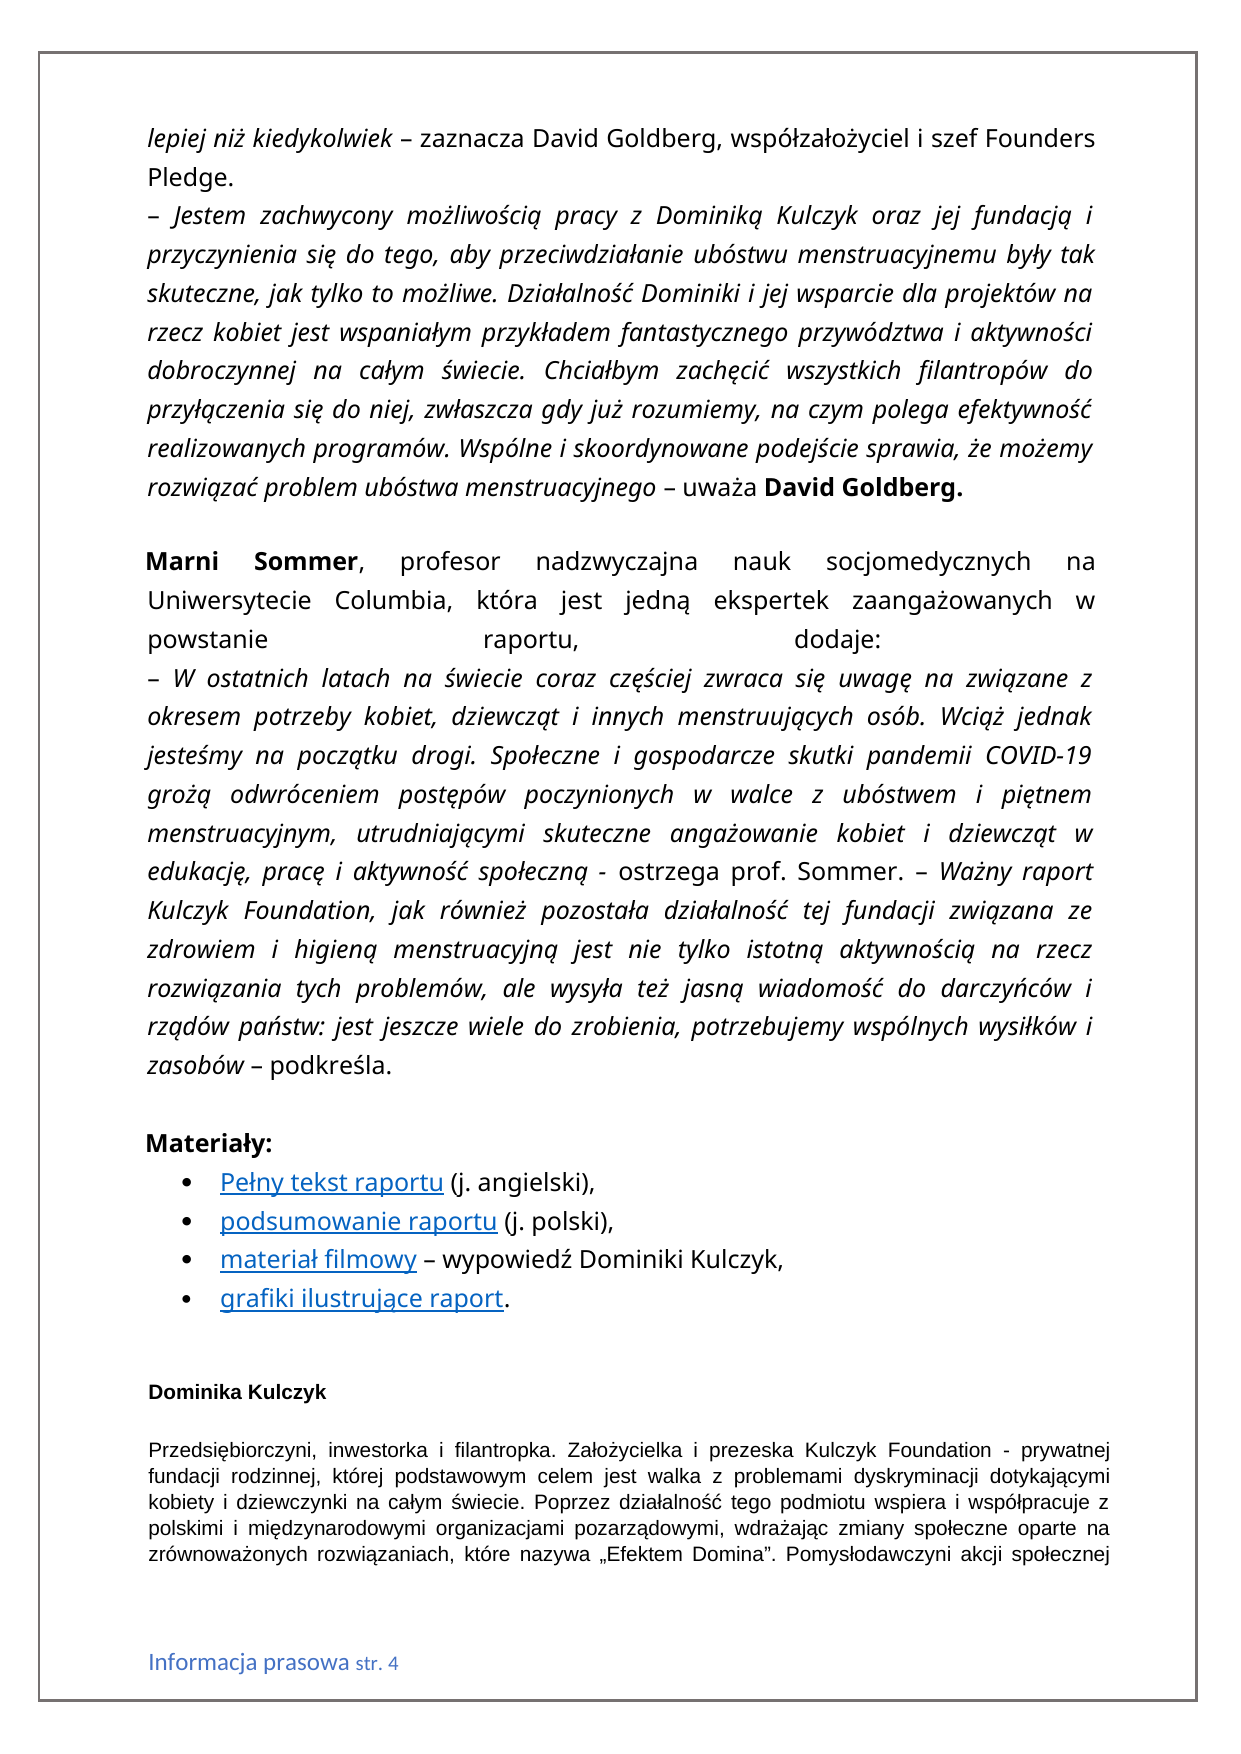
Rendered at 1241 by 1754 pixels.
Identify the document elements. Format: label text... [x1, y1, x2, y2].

list grafiki ilustrujące raport. [182, 1281, 1096, 1315]
list podsumowanie raportu (j. polski), [182, 1203, 1096, 1237]
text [148, 1438, 1111, 1565]
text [145, 121, 1096, 503]
text Marni Sommer, profesor nadzwyczajna nauk socjomedycznych na Uniwersytecie Columbia, która jest jedną ekspertek zaangażowanych w powstanie raportu, dodaje: – W ostatnich latach na świecie coraz częściej zwraca się uwagę na związane z okresem potrzeby kobiet, dziewcząt i innych menstruujących osób. Wciąż jednak jesteśmy na początku drogi. Społeczne i gospodarcze skutki pandemii COVID-19 grożą odwróceniem postępów poczynionych w walce z ubóstwem i piętnem menstruacyjnym, utrudniającymi skuteczne angażowanie kobiet i dziewcząt w edukację, pracę i aktywność społeczną - ostrzega prof. Sommer. – Ważny raport Kulczyk Foundation, jak również pozostała działalność tej fundacji związana ze zdrowiem i higieną menstruacyjną jest nie tylko istotną aktywnością na rzecz rozwiązania tych problemów, ale wysyła też jasną wiadomość do darczyńców i rządów państw: jest jeszcze wiele do zrobienia, potrzebujemy wspólnych wysiłków i zasobów – podkreśla. [145, 544, 1096, 1082]
text Dominika Kulczyk [148, 1379, 1111, 1403]
text Materiały: [145, 1126, 1096, 1160]
list Pełny tekst raportu (j. angielski), [182, 1165, 1096, 1199]
list materiał filmowy – wypowiedź Dominiki Kulczyk, [182, 1242, 1096, 1276]
